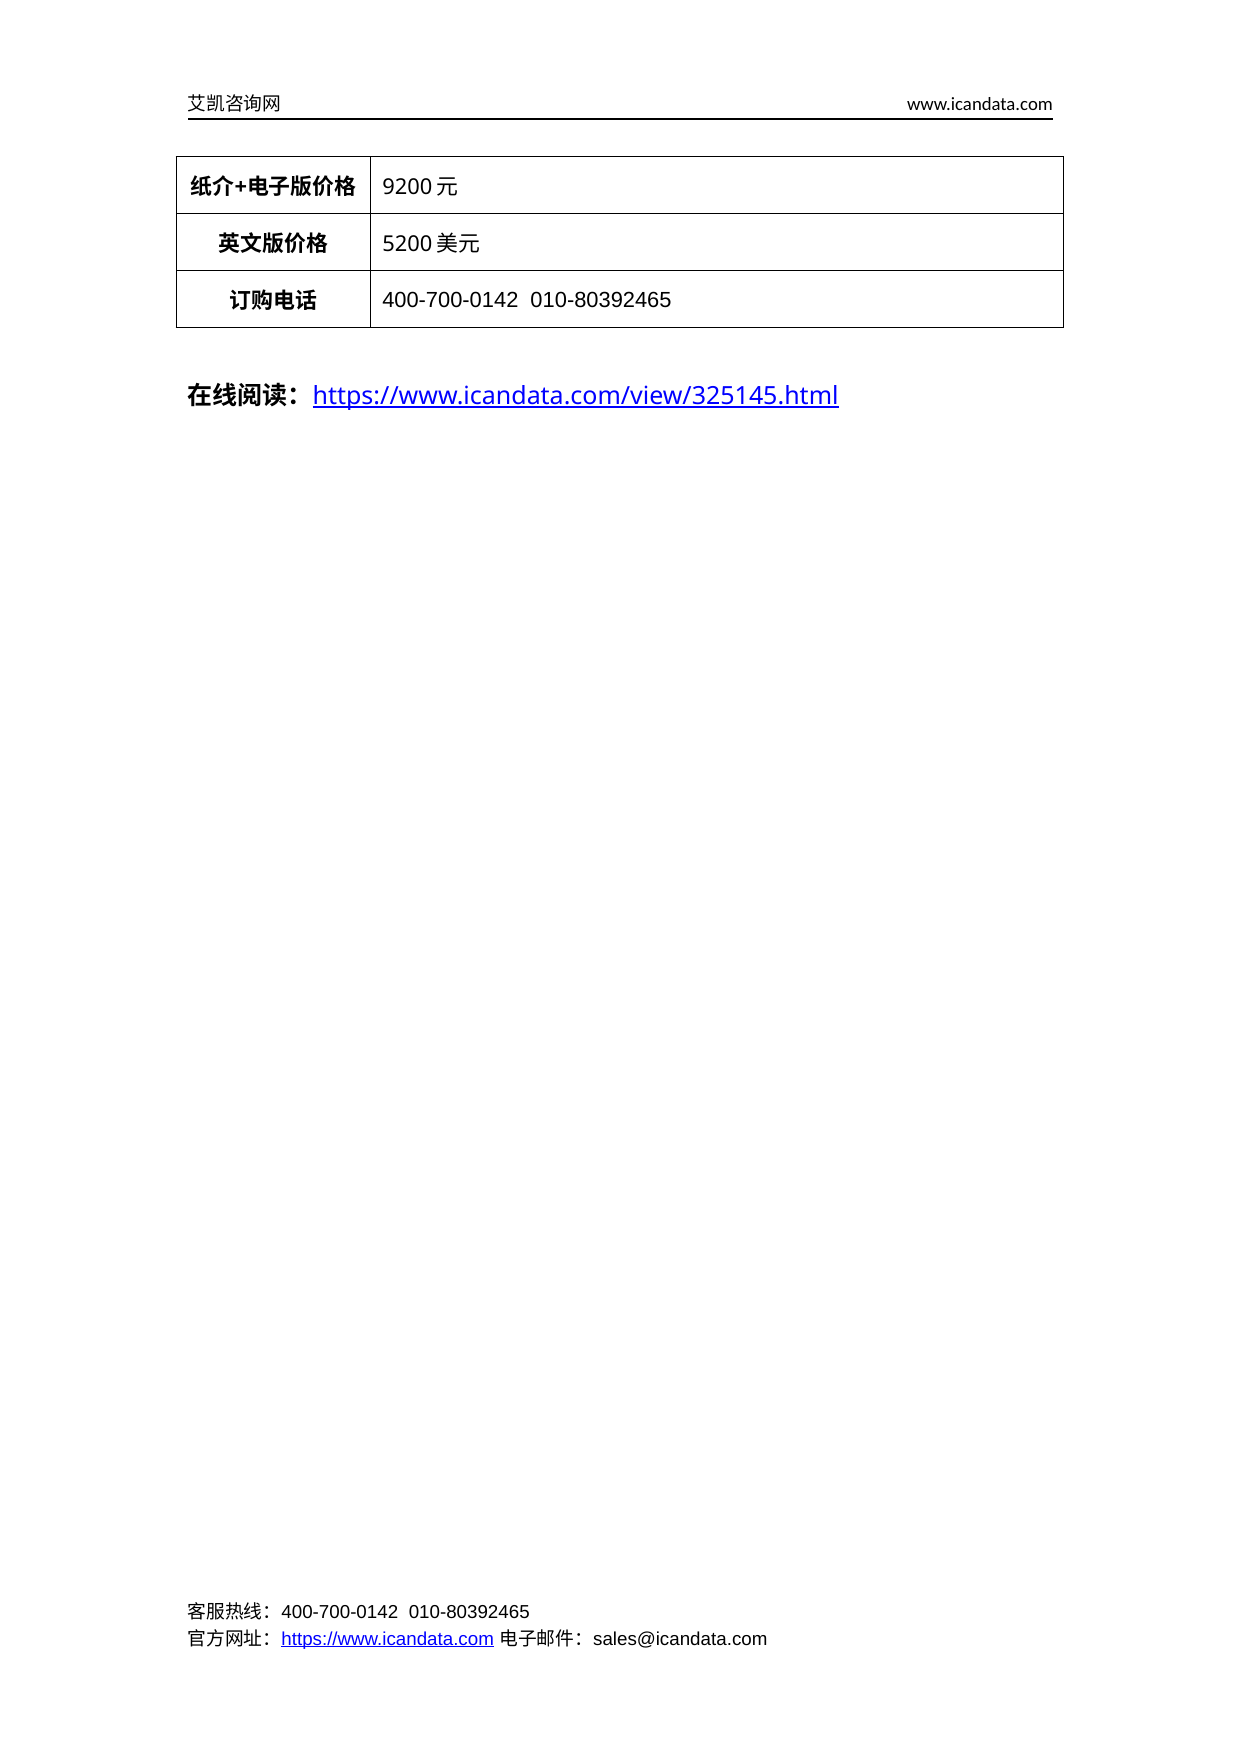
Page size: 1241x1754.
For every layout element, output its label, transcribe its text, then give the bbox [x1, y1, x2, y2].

table_cell 订购电话 [177, 271, 370, 327]
table_cell 9200元 [371, 157, 1063, 213]
table_cell 英文版价格 [177, 214, 370, 270]
table_cell 纸介+电子版价格 [177, 157, 370, 213]
table_cell 5200美元 [371, 214, 1063, 270]
text 在线阅读：https://www.icandata.com/view/325145.html [187, 361, 1053, 426]
table_cell 400-700-0142 010-80392465 [371, 271, 1063, 327]
